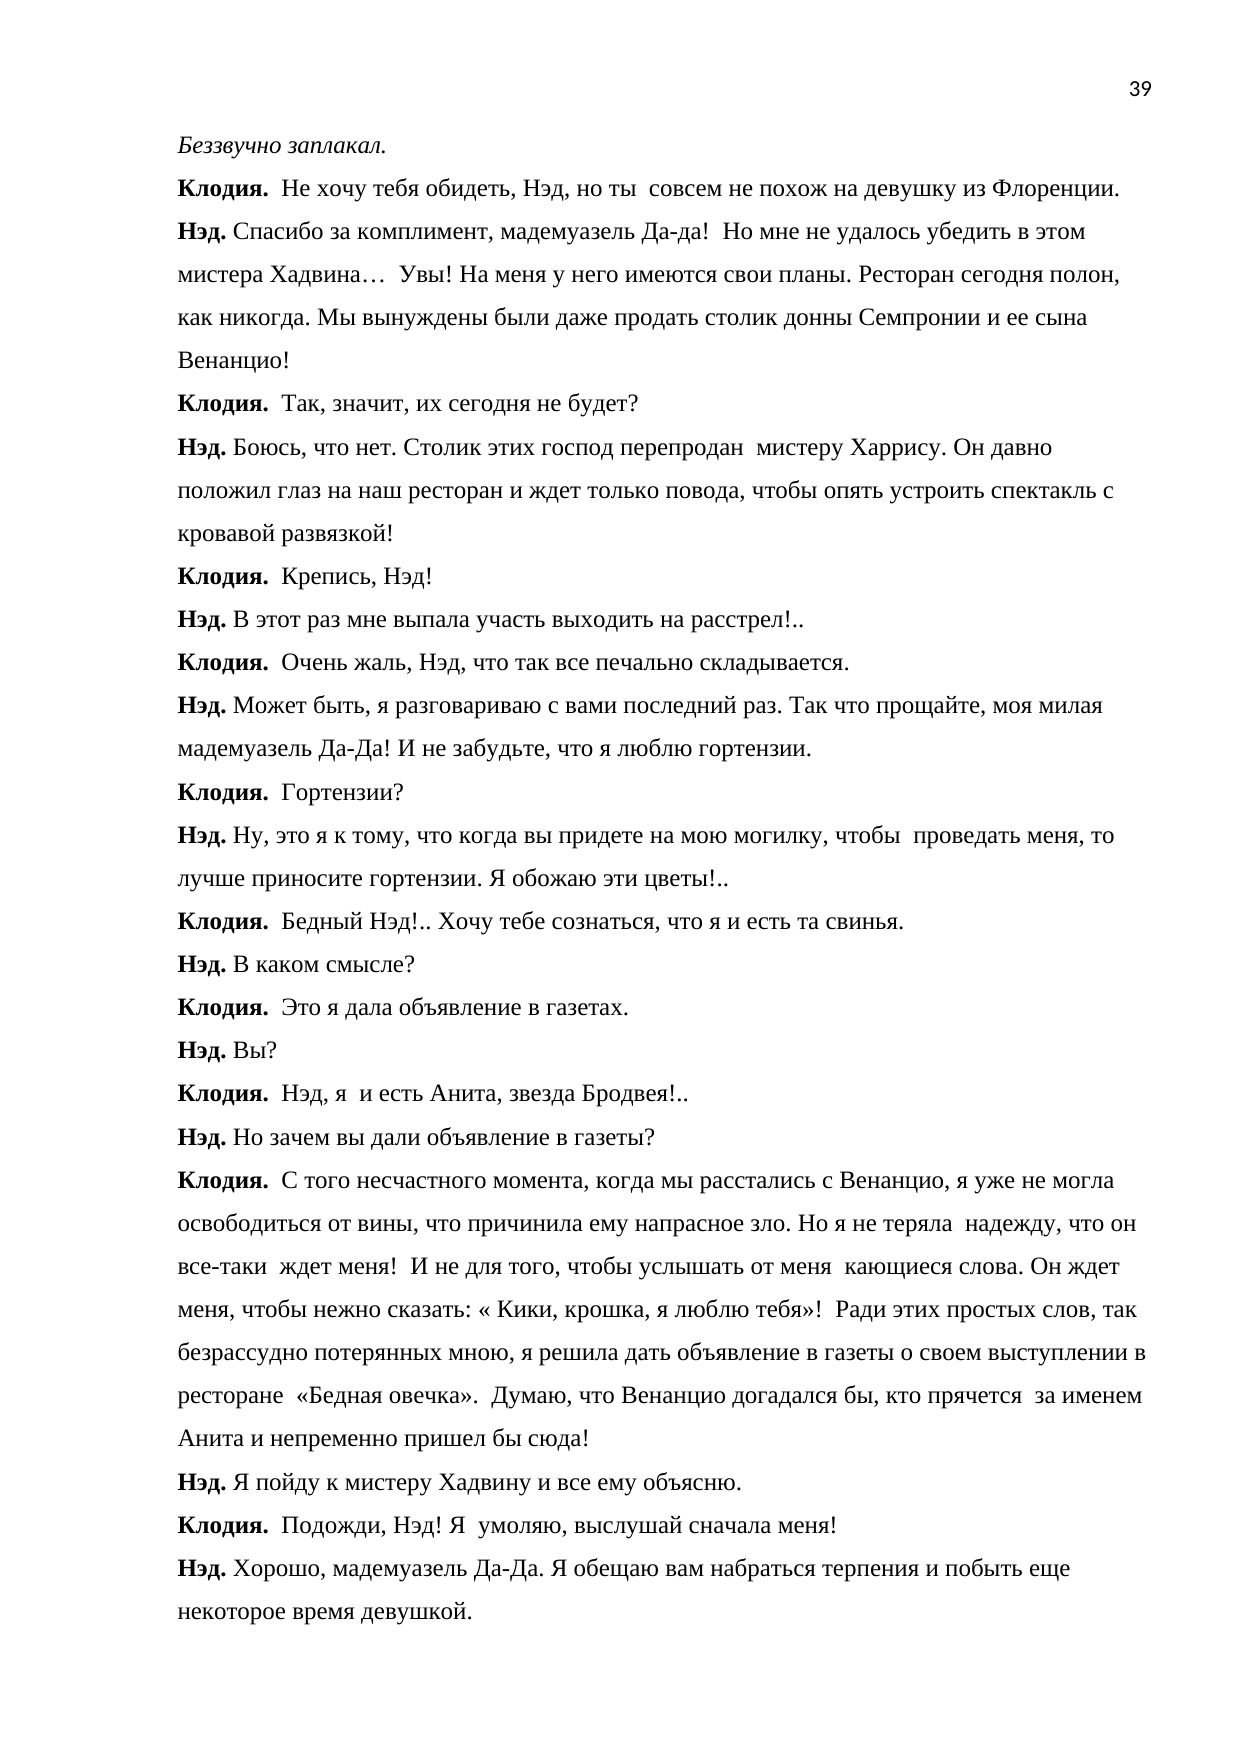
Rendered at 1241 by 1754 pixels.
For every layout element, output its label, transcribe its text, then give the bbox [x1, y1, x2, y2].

text Нэд. Спасибо за комплимент, мадемуазель Да-да! Но мне не удалось убедить в этом мистера Хадвина… Увы! На меня у него имеются свои планы. Ресторан сегодня полон, как никогда. Мы вынуждены были даже продать столик донны Семпронии и ее сына Венанцио! Клодия. Так, значит, их сегодня не будет? Нэд. Боюсь, что нет. Столик этих господ перепродан мистеру Харрису. Он давно положил глаз на наш ресторан и ждет только повода, чтобы опять устроить спектакль с кровавой развязкой! Клодия. Крепись, Нэд! Нэд. В этот раз мне выпала участь выходить на расстрел!.. Клодия. Очень жаль, Нэд, что так все печально складывается. Нэд. Может быть, я разговариваю с вами последний раз. Так что прощайте, моя милая мадемуазель Да-Да! И не забудьте, что я люблю гортензии. Клодия. Гортензии? Нэд. Ну, это я к тому, что когда вы придете на мою могилку, чтобы проведать меня, то лучше приносите гортензии. Я обожаю эти цветы!.. [177, 216, 1152, 892]
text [177, 906, 1152, 1625]
text Беззвучно заплакал. Клодия. Не хочу тебя обидеть, Нэд, но ты совсем не похож на девушку из Флоренции. [177, 130, 1152, 202]
